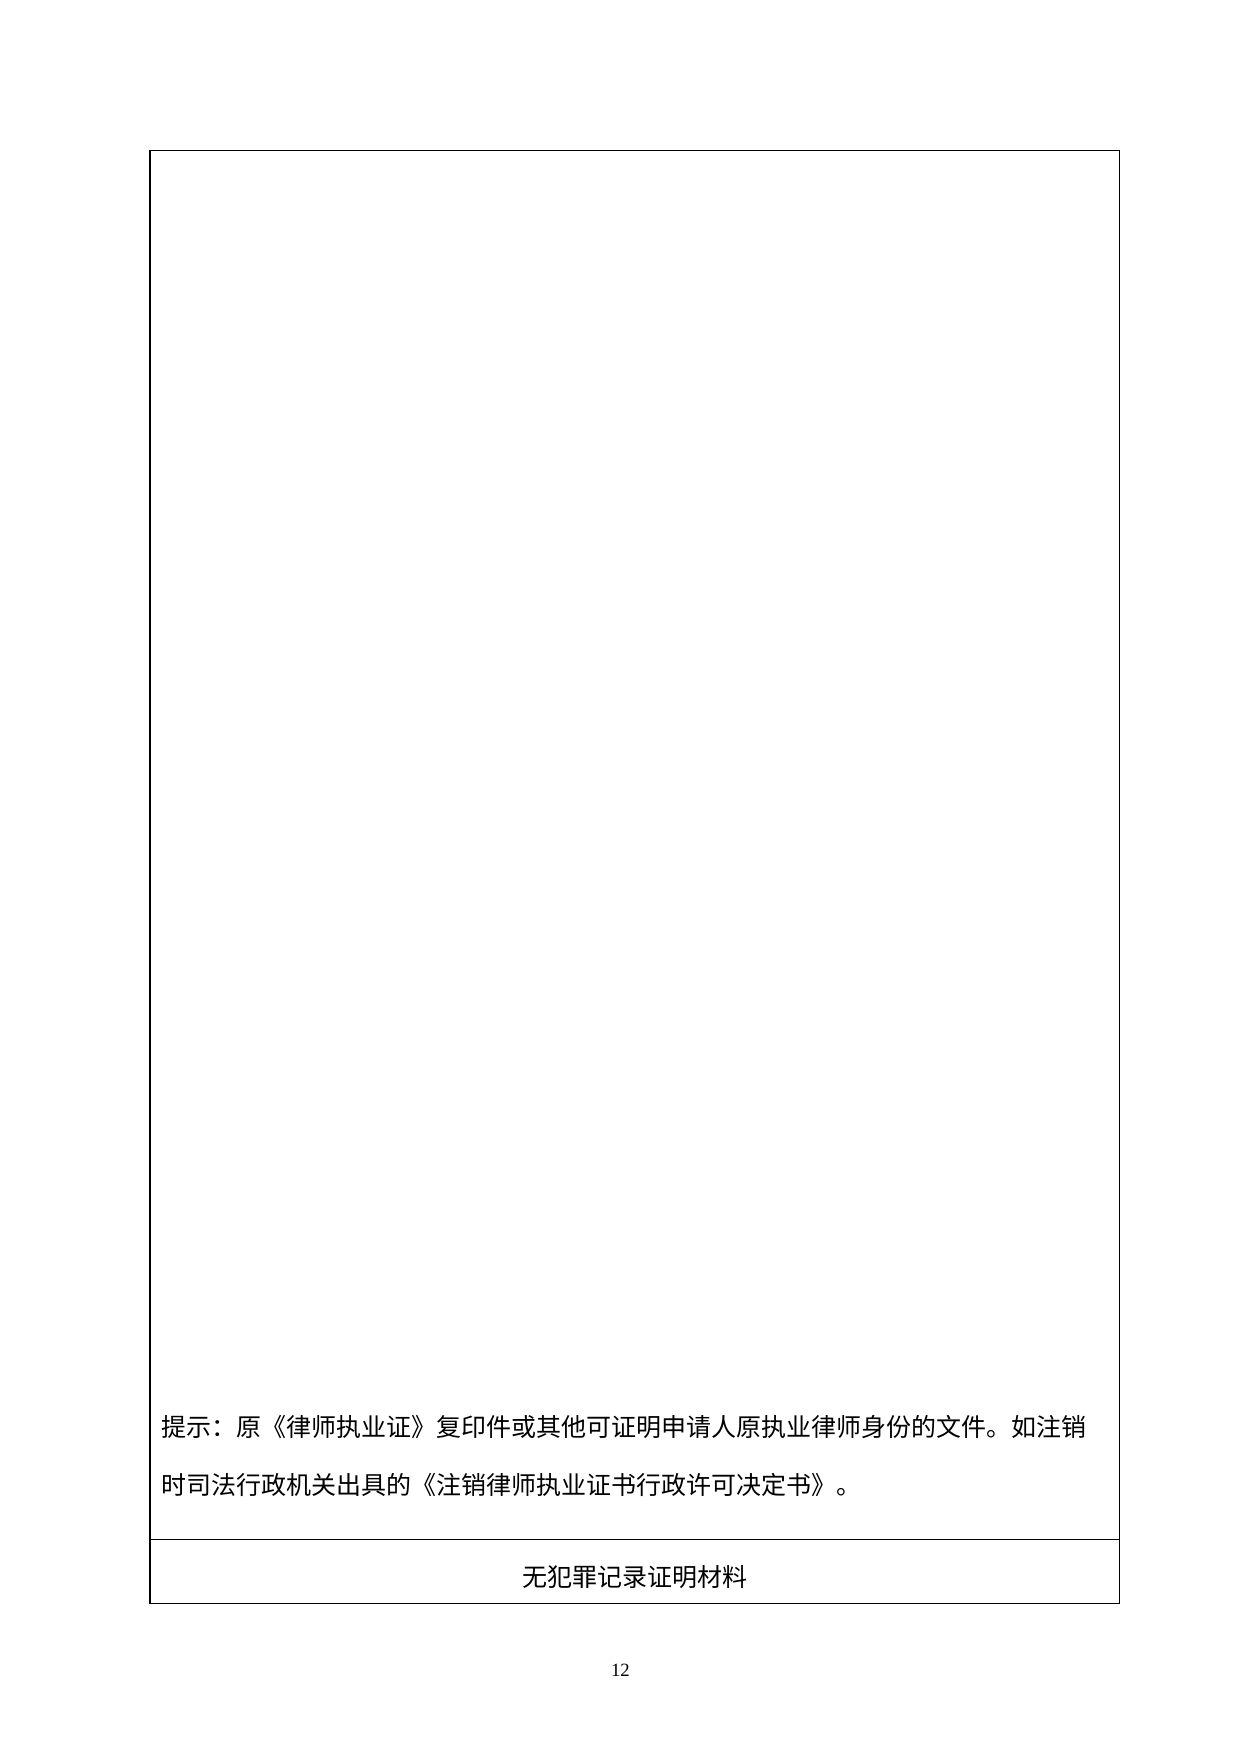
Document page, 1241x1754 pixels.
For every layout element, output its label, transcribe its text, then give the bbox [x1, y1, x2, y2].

table_cell 无犯罪记录证明材料 [151, 1540, 1119, 1603]
table_cell 提示：原《律师执业证》复印件或其他可证明申请人原执业律师身份的文件。如注销时司法行政机关出具的《注销律师执业证书行政许可决定书》。 [151, 151, 1119, 1538]
